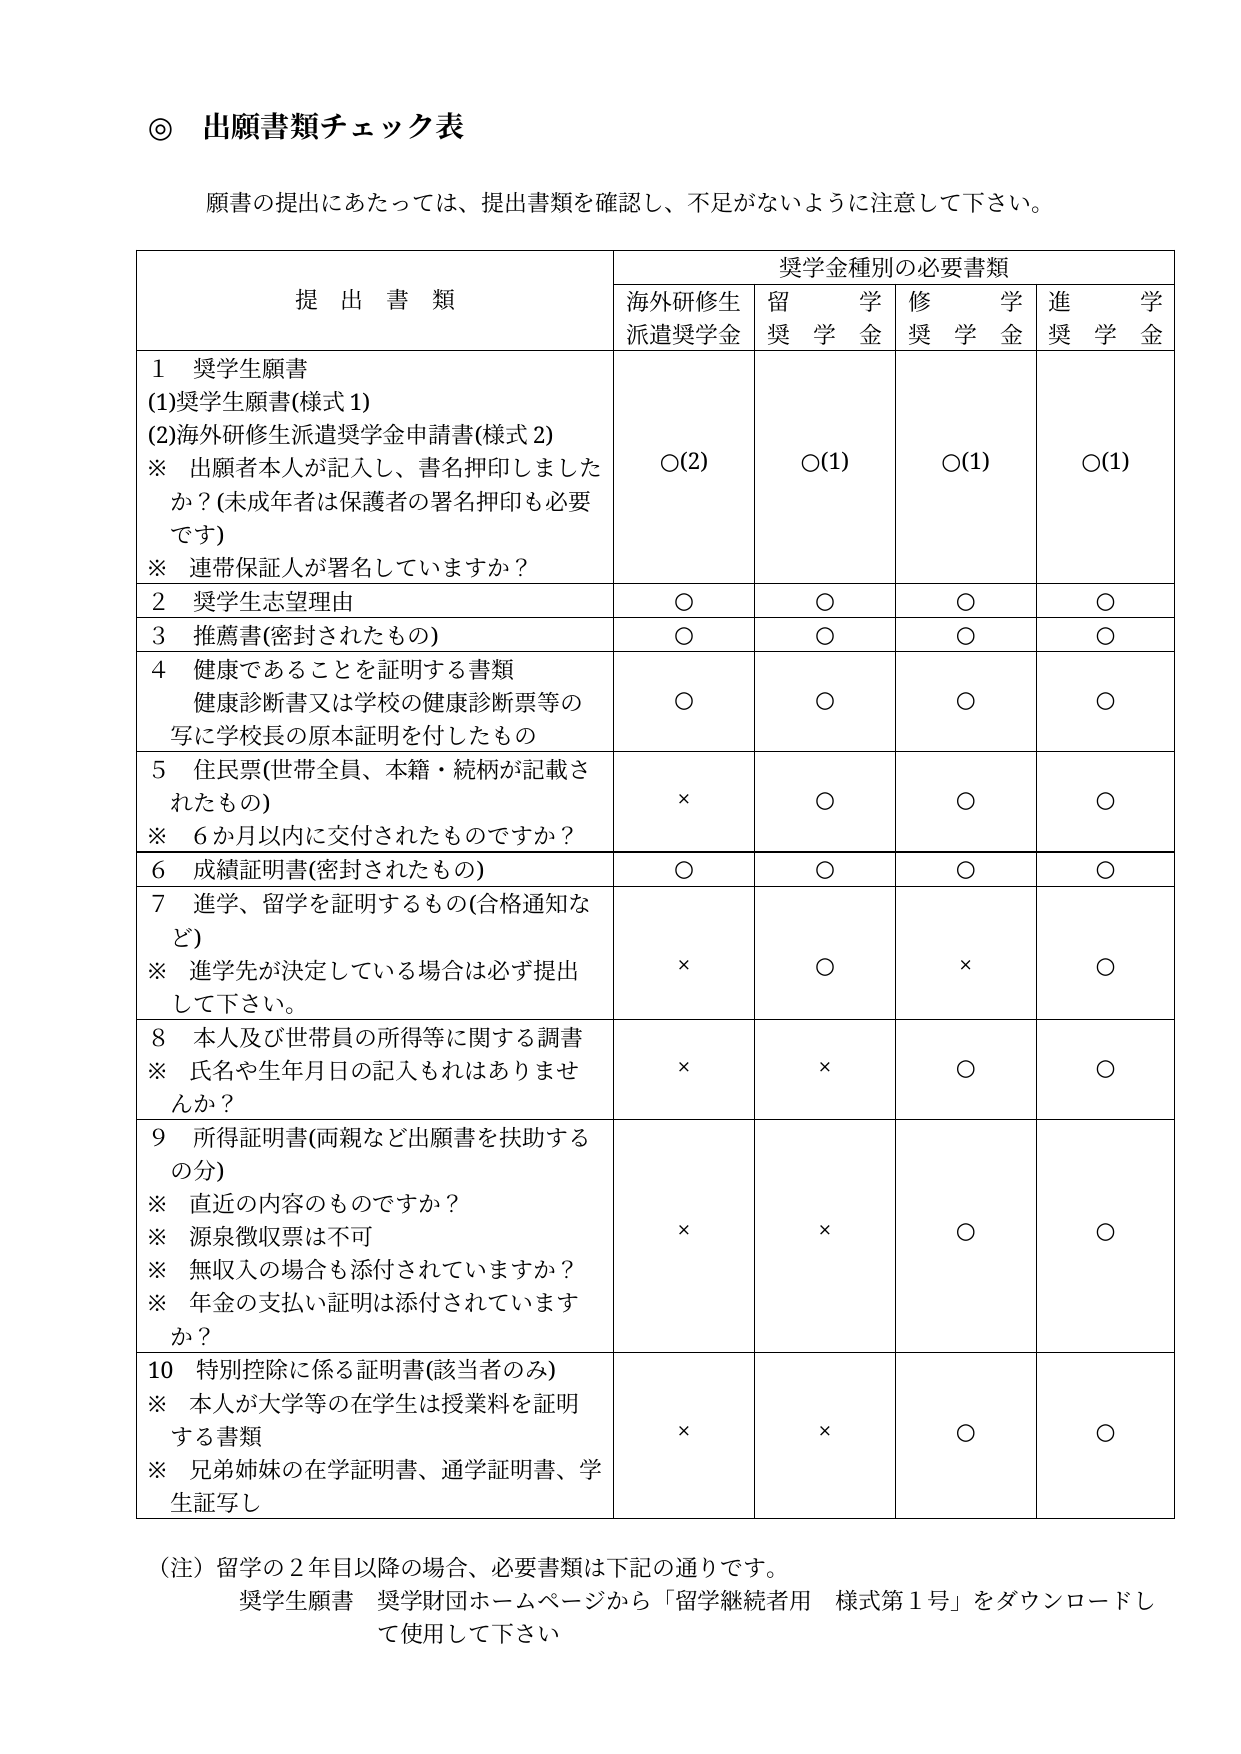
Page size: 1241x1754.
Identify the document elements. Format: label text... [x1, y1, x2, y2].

table_cell × [614, 1353, 754, 1518]
text （注）留学の２年目以降の場合、必要書類は下記の通りです。 [148, 1550, 1165, 1583]
table_cell × [614, 1020, 754, 1119]
table_cell ○ [896, 1020, 1036, 1119]
table_cell ○ [755, 618, 895, 651]
table_cell 修 学 奨 学 金 [896, 285, 1036, 350]
table_cell ○(1) [896, 351, 1036, 583]
table_cell ○ [1037, 1020, 1174, 1119]
table_cell ○ [755, 652, 895, 751]
table_cell × [614, 887, 754, 1019]
table_cell ○ [755, 887, 895, 1019]
table_cell ○ [896, 1353, 1036, 1518]
table_cell ○ [1037, 618, 1174, 651]
table_cell × [755, 1353, 895, 1518]
table_cell 10 特別控除に係る証明書(該当者のみ) ※ 本人が大学等の在学生は授業料を証明 する書類 ※ 兄弟姉妹の在学証明書、通学証明書、学 生証写し [137, 1353, 613, 1518]
table_cell ○ [614, 853, 754, 886]
text 奨学生願書 奨学財団ホームページから「留学継続者用 様式第１号」をダウンロードし [148, 1583, 1165, 1616]
table_cell ２ 奨学生志望理由 [137, 584, 613, 617]
table_cell 進 学 奨 学 金 [1037, 285, 1174, 350]
table_cell 海外研修生 派遣奨学金 [614, 285, 754, 350]
table_cell ○ [1037, 1353, 1174, 1518]
table_cell × [614, 1120, 754, 1352]
table_cell ○ [1037, 1120, 1174, 1352]
table_cell ３ 推薦書(密封されたもの) [137, 618, 613, 651]
table_cell ○ [755, 584, 895, 617]
table_cell ○ [1037, 853, 1174, 886]
table_cell ○ [1037, 584, 1174, 617]
table_cell ○ [1037, 887, 1174, 1019]
table_cell ○ [614, 652, 754, 751]
table_cell ○ [755, 752, 895, 851]
table_cell ４ 健康であることを証明する書類 健康診断書又は学校の健康診断票等の写に学校長の原本証明を付したもの [137, 652, 613, 751]
table_cell × [755, 1120, 895, 1352]
table_cell 留 学 奨 学 金 [755, 285, 895, 350]
table_cell × [614, 752, 754, 851]
text ◎ 出願書類チェック表 [148, 103, 1165, 146]
table_cell ○ [1037, 652, 1174, 751]
text て使用して下さい [148, 1616, 1165, 1649]
table_cell ９ 所得証明書(両親など出願書を扶助する の分) ※ 直近の内容のものですか？ ※ 源泉徴収票は不可 ※ 無収入の場合も添付されていますか？ ※ 年金の支払い証明は添付されています か？ [137, 1120, 613, 1352]
table_cell １ 奨学生願書 (1)奨学生願書(様式1) (2)海外研修生派遣奨学金申請書(様式2) ※ 出願者本人が記入し、書名押印しました か？(未成年者は保護者の署名押印も必要 です) ※ 連帯保証人が署名していますか？ [137, 351, 613, 583]
text 願書の提出にあたっては、提出書類を確認し、不足がないように注意して下さい。 [148, 185, 1165, 218]
table_cell ○ [896, 584, 1036, 617]
table_header 奨学金種別の必要書類 [614, 251, 1174, 283]
table_cell ５ 住民票(世帯全員、本籍・続柄が記載さ れたもの) ※ ６か月以内に交付されたものですか？ [137, 752, 613, 851]
table_cell ○ [614, 618, 754, 651]
table_cell ○ [1037, 752, 1174, 851]
table_cell ○(2) [614, 351, 754, 583]
table_cell ○ [896, 652, 1036, 751]
table_cell ８ 本人及び世帯員の所得等に関する調書 ※ 氏名や生年月日の記入もれはありませ んか？ [137, 1020, 613, 1119]
table_cell × [896, 887, 1036, 1019]
table_cell × [755, 1020, 895, 1119]
table_cell ○ [896, 1120, 1036, 1352]
table_cell ６ 成績証明書(密封されたもの) [137, 853, 613, 886]
table_cell ７ 進学、留学を証明するもの(合格通知な ど) ※ 進学先が決定している場合は必ず提出 して下さい。 [137, 887, 613, 1019]
table_header 提 出 書 類 [137, 251, 613, 350]
table_cell ○ [896, 752, 1036, 851]
table_cell ○(1) [1037, 351, 1174, 583]
table_cell ○ [896, 618, 1036, 651]
table_cell ○(1) [755, 351, 895, 583]
table_cell ○ [896, 853, 1036, 886]
table_cell ○ [755, 853, 895, 886]
table_cell ○ [614, 584, 754, 617]
